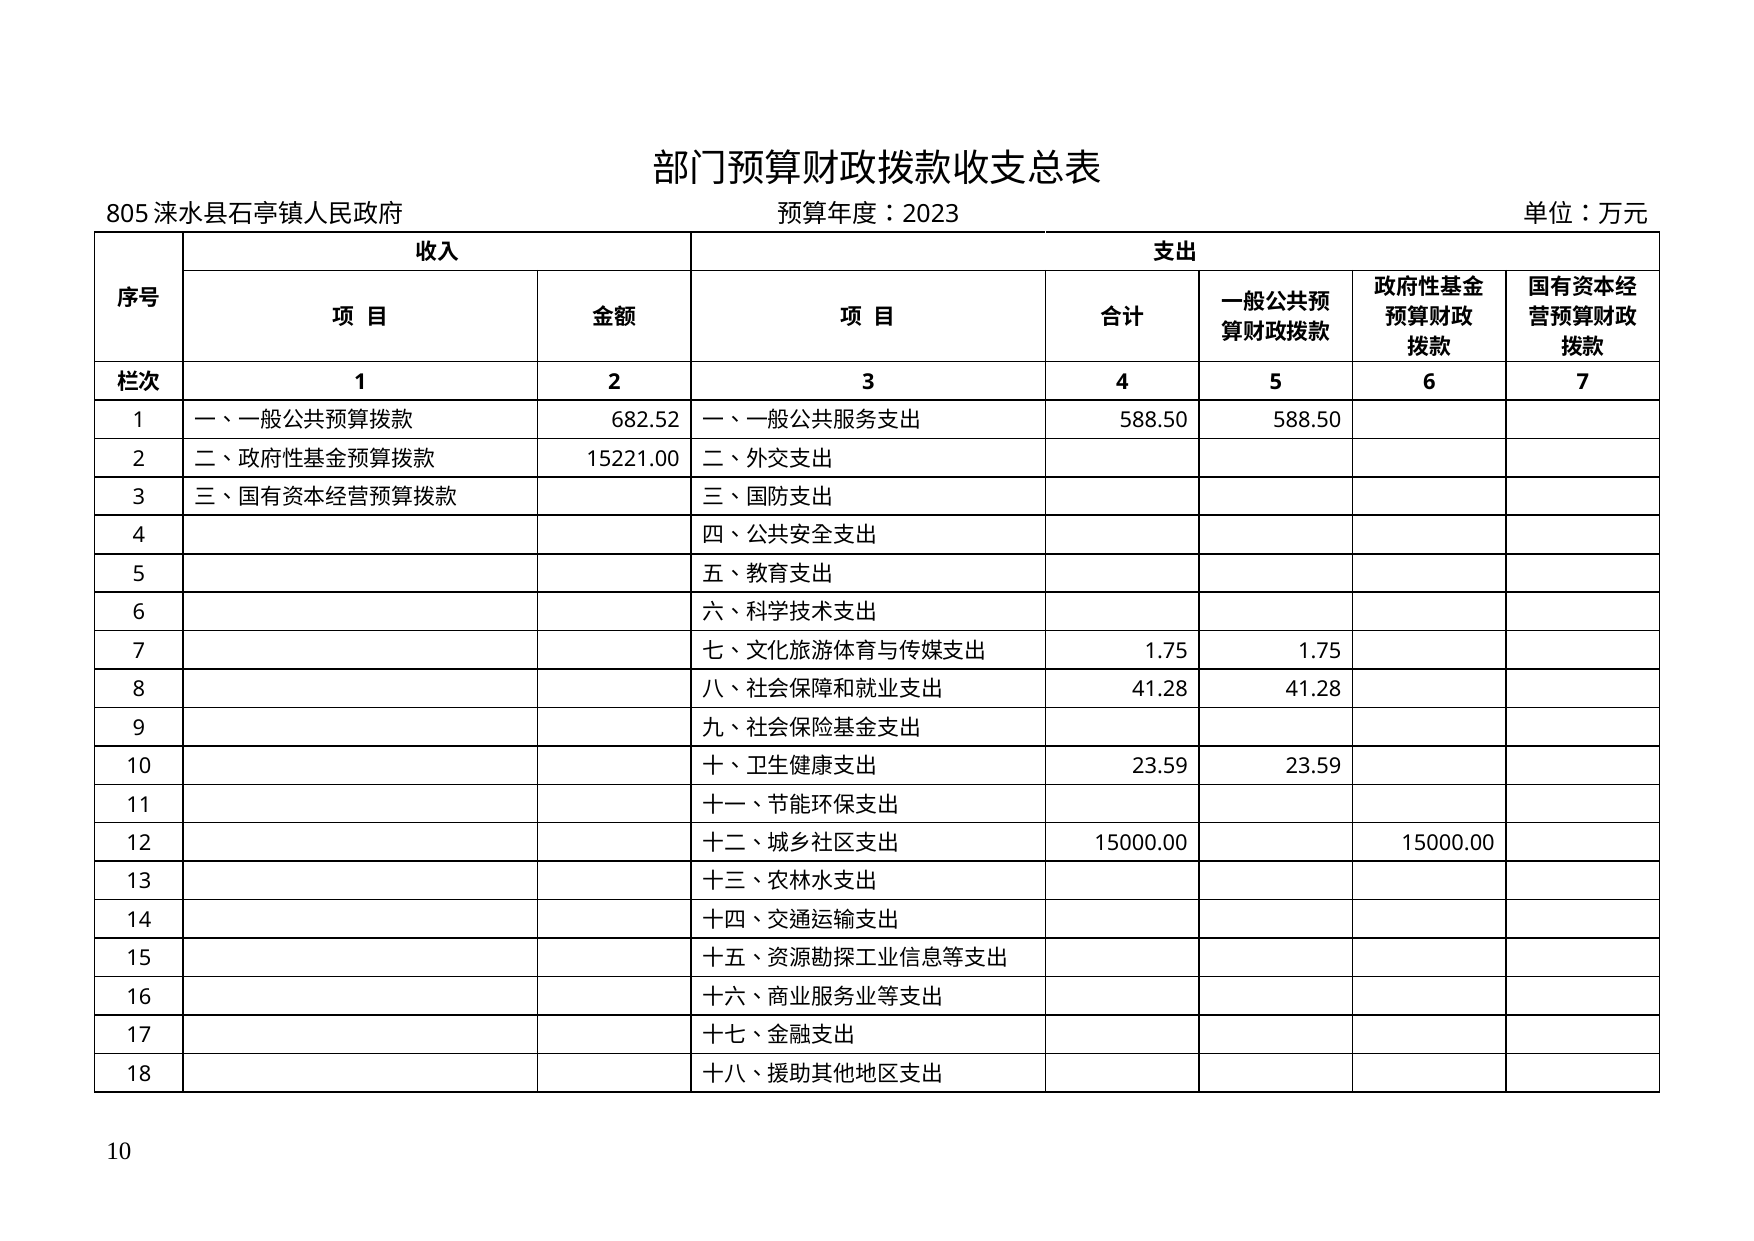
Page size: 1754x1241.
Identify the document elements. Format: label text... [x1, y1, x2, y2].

table_cell 十三、农林水支出 [692, 862, 1045, 899]
table_cell [538, 516, 690, 553]
table_cell [184, 785, 537, 822]
table_cell [1200, 862, 1352, 899]
table_cell [184, 708, 537, 745]
table_cell [1200, 555, 1352, 591]
table_cell 9 [95, 708, 182, 745]
table_cell 四、公共安全支出 [692, 516, 1045, 553]
table_cell [1353, 939, 1505, 976]
table_cell 12 [95, 823, 182, 860]
table_cell [1353, 631, 1505, 668]
table_cell 6 [95, 593, 182, 630]
table_cell [1507, 977, 1659, 1014]
table_cell 18 [95, 1054, 182, 1091]
table_cell [1046, 785, 1198, 822]
table_cell [1507, 401, 1659, 437]
table_cell [538, 1016, 690, 1052]
table_cell 41.28 [1046, 670, 1198, 707]
table_cell 三、国有资本经营预算拨款 [184, 478, 537, 514]
table_header 预算年度：2023 [692, 195, 1045, 231]
table_cell [184, 670, 537, 707]
table_cell [184, 939, 537, 976]
table_cell 八、社会保障和就业支出 [692, 670, 1045, 707]
table_cell 序号 [95, 233, 182, 361]
table_cell [1507, 1016, 1659, 1052]
table_cell [538, 555, 690, 591]
table_cell 17 [95, 1016, 182, 1052]
table_cell 5 [95, 555, 182, 591]
table_cell 十、卫生健康支出 [692, 747, 1045, 783]
table_cell [1507, 823, 1659, 860]
table_cell [184, 593, 537, 630]
table_cell 十四、交通运输支出 [692, 900, 1045, 937]
table_cell 1.75 [1200, 631, 1352, 668]
table_cell [538, 785, 690, 822]
table_cell [1200, 900, 1352, 937]
table_cell 合计 [1046, 271, 1198, 361]
table_cell [538, 1054, 690, 1091]
table_cell [1200, 785, 1352, 822]
table_cell 二、政府性基金预算拨款 [184, 439, 537, 476]
table_cell [1200, 939, 1352, 976]
table_cell 588.50 [1200, 401, 1352, 437]
table_cell [1353, 708, 1505, 745]
table_cell 23.59 [1200, 747, 1352, 783]
table_cell 国有资本经营预算财政拨款 [1507, 271, 1659, 361]
table_cell 4 [1046, 362, 1198, 399]
table_cell 3 [692, 362, 1045, 399]
table_cell [184, 1016, 537, 1052]
table_cell [1353, 977, 1505, 1014]
table_cell 五、教育支出 [692, 555, 1045, 591]
table_cell 682.52 [538, 401, 690, 437]
table_cell 项 目 [184, 271, 537, 361]
table_cell [538, 478, 690, 514]
table_cell 收入 [184, 233, 690, 270]
table_cell 3 [95, 478, 182, 514]
table_cell [538, 631, 690, 668]
table_cell [1353, 478, 1505, 514]
table_cell [1353, 439, 1505, 476]
table_cell 一、一般公共预算拨款 [184, 401, 537, 437]
table_cell [1507, 593, 1659, 630]
table_cell [538, 747, 690, 783]
table_cell [1353, 401, 1505, 437]
table_cell 一、一般公共服务支出 [692, 401, 1045, 437]
table_cell [538, 670, 690, 707]
table_cell 九、社会保险基金支出 [692, 708, 1045, 745]
table_cell 一般公共预算财政拨款 [1200, 271, 1352, 361]
table_cell [1046, 862, 1198, 899]
table_cell 十七、金融支出 [692, 1016, 1045, 1052]
table_cell 2 [95, 439, 182, 476]
table_cell 支出 [692, 233, 1659, 270]
table_cell [184, 747, 537, 783]
table_cell [538, 939, 690, 976]
table_cell 三、国防支出 [692, 478, 1045, 514]
table_cell 7 [95, 631, 182, 668]
table_cell [1046, 1016, 1198, 1052]
table_cell 5 [1200, 362, 1352, 399]
table_cell [538, 593, 690, 630]
table_cell [1507, 708, 1659, 745]
table_cell 8 [95, 670, 182, 707]
table_cell [538, 708, 690, 745]
table_cell [184, 516, 537, 553]
table_cell [1353, 862, 1505, 899]
table_cell [1353, 516, 1505, 553]
table_cell 11 [95, 785, 182, 822]
table_cell [1200, 977, 1352, 1014]
table_cell [538, 977, 690, 1014]
table_cell [1353, 747, 1505, 783]
table_cell [1046, 516, 1198, 553]
table_cell 6 [1353, 362, 1505, 399]
table_cell 栏次 [95, 362, 182, 399]
table_cell [1046, 439, 1198, 476]
table_cell [184, 977, 537, 1014]
table_cell [1507, 631, 1659, 668]
table_cell [538, 900, 690, 937]
table_cell [538, 823, 690, 860]
table_cell [1507, 747, 1659, 783]
table_cell 13 [95, 862, 182, 899]
table_cell [1353, 785, 1505, 822]
table_cell 16 [95, 977, 182, 1014]
table_cell [1200, 516, 1352, 553]
table_cell [1353, 900, 1505, 937]
table_cell 41.28 [1200, 670, 1352, 707]
table_cell [184, 862, 537, 899]
table_cell 15000.00 [1046, 823, 1198, 860]
table_cell 2 [538, 362, 690, 399]
table_cell [1200, 478, 1352, 514]
table_cell [1507, 900, 1659, 937]
table_cell 15221.00 [538, 439, 690, 476]
table_cell 15 [95, 939, 182, 976]
table_cell [1507, 670, 1659, 707]
table_cell [1507, 439, 1659, 476]
table_cell 七、文化旅游体育与传媒支出 [692, 631, 1045, 668]
table_cell [1507, 939, 1659, 976]
table_cell 项 目 [692, 271, 1045, 361]
table_cell 7 [1507, 362, 1659, 399]
table_cell 1.75 [1046, 631, 1198, 668]
table_cell [1046, 900, 1198, 937]
table_cell [1507, 555, 1659, 591]
table_cell 政府性基金预算财政 拨款 [1353, 271, 1505, 361]
table_cell [184, 1054, 537, 1091]
table_cell 十二、城乡社区支出 [692, 823, 1045, 860]
table_cell [1507, 862, 1659, 899]
table_cell 十一、节能环保支出 [692, 785, 1045, 822]
table_cell [1046, 939, 1198, 976]
table_cell [1507, 516, 1659, 553]
table_cell [1507, 1054, 1659, 1091]
text 部门预算财政拨款收支总表 [106, 142, 1648, 193]
table_cell [1200, 439, 1352, 476]
table_cell [1046, 977, 1198, 1014]
table_cell [1353, 593, 1505, 630]
table_cell 23.59 [1046, 747, 1198, 783]
table_cell 15000.00 [1353, 823, 1505, 860]
table_cell [184, 823, 537, 860]
table_cell [184, 900, 537, 937]
table_cell 1 [95, 401, 182, 437]
table_cell [1200, 1016, 1352, 1052]
table_cell [1200, 708, 1352, 745]
table_cell 六、科学技术支出 [692, 593, 1045, 630]
table_header 805涞水县石亭镇人民政府 [95, 195, 690, 231]
table_cell [1507, 785, 1659, 822]
table_cell 4 [95, 516, 182, 553]
table_cell [538, 862, 690, 899]
table_cell [1200, 593, 1352, 630]
table_cell [1353, 555, 1505, 591]
table_cell 金额 [538, 271, 690, 361]
table_cell 十八、援助其他地区支出 [692, 1054, 1045, 1091]
table_cell 588.50 [1046, 401, 1198, 437]
table_cell [184, 631, 537, 668]
table_cell [1200, 823, 1352, 860]
table_cell [1353, 1054, 1505, 1091]
table_cell [1046, 708, 1198, 745]
table_cell [1200, 1054, 1352, 1091]
table_cell 1 [184, 362, 537, 399]
table_cell [1046, 593, 1198, 630]
table_header 单位：万元 [1046, 195, 1659, 231]
table_cell [1046, 478, 1198, 514]
table_cell 十六、商业服务业等支出 [692, 977, 1045, 1014]
table_cell [1353, 670, 1505, 707]
table_cell [184, 555, 537, 591]
table_cell 十五、资源勘探工业信息等支出 [692, 939, 1045, 976]
table_cell 10 [95, 747, 182, 783]
table_cell [1046, 555, 1198, 591]
table_cell 二、外交支出 [692, 439, 1045, 476]
table_cell [1046, 1054, 1198, 1091]
table_cell 14 [95, 900, 182, 937]
table_cell [1507, 478, 1659, 514]
table_cell [1353, 1016, 1505, 1052]
